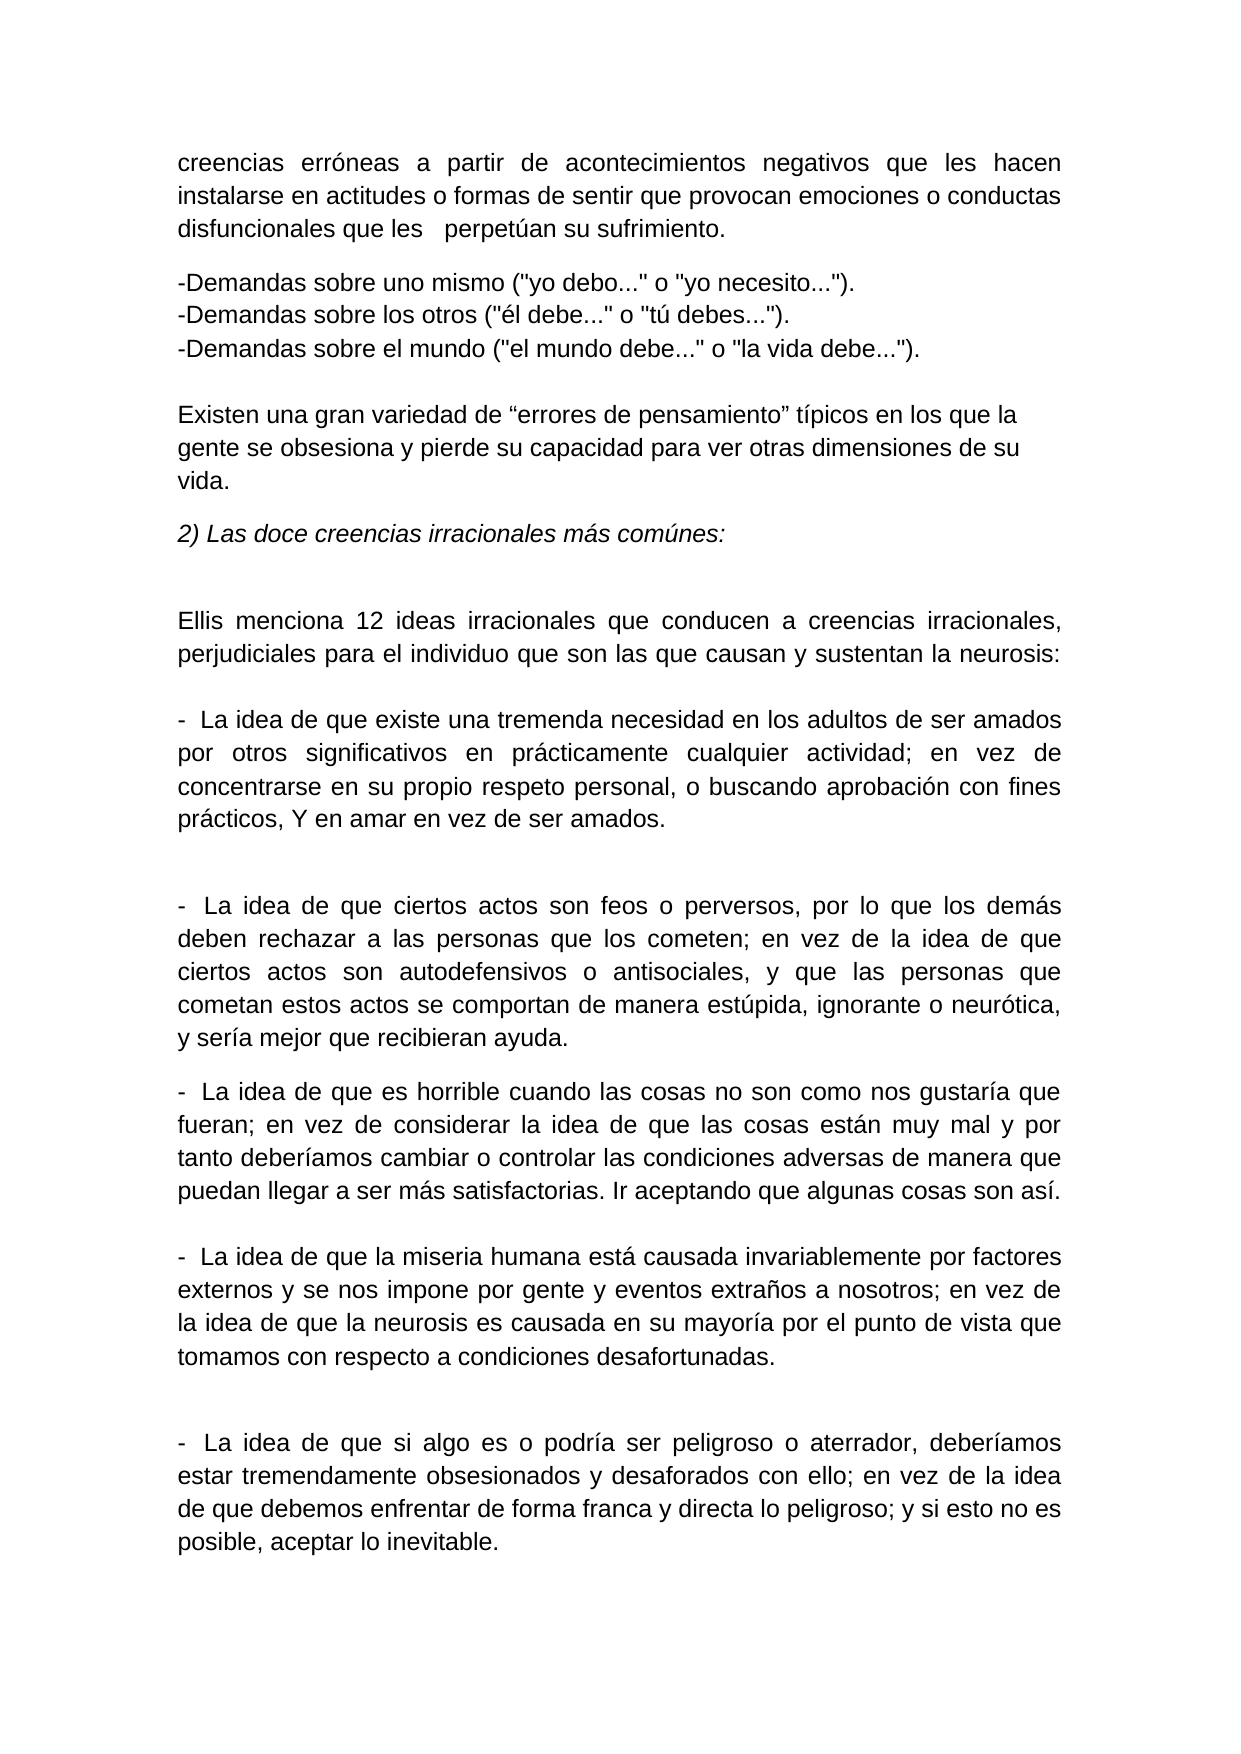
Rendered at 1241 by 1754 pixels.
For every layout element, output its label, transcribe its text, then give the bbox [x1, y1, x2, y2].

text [177, 148, 1063, 242]
text - La idea de que ciertos actos son feos o perversos, por lo que los demás deben rechazar a las personas que los cometen; en vez de la idea de que ciertos actos son autodefensivos o antisociales, y que las personas que cometan estos actos se comportan de manera estúpida, ignorante o neurótica, y sería mejor que recibieran ayuda. [177, 858, 1063, 1052]
text - La idea de que es horrible cuando las cosas no son como nos gustaría que fueran; en vez de considerar la idea de que las cosas están muy mal y por tanto deberíamos cambiar o controlar las condiciones adversas de manera que puedan llegar a ser más satisfactorias. Ir aceptando que algunas cosas son así. - La idea de que la miseria humana está causada invariablemente por factores externos y se nos impone por gente y eventos extraños a nosotros; en vez de la idea de que la neurosis es causada en su mayoría por el punto de vista que tomamos con respecto a condiciones desafortunadas. [177, 1077, 1063, 1370]
text - La idea de que si algo es o podría ser peligroso o aterrador, deberíamos estar tremendamente obsesionados y desaforados con ello; en vez de la idea de que debemos enfrentar de forma franca y directa lo peligroso; y si esto no es posible, aceptar lo inevitable. [177, 1395, 1063, 1556]
text -Demandas sobre uno mismo ("yo debo..." o "yo necesito..."). -Demandas sobre los otros ("él debe..." o "tú debes..."). -Demandas sobre el mundo ("el mundo debe..." o "la vida debe..."). Existen una gran variedad de “errores de pensamiento” típicos en los que la gente se obsesiona y pierde su capacidad para ver otras dimensiones de su vida. [177, 267, 1063, 494]
text 2) Las doce creencias irracionales más comúnes: [177, 519, 1063, 548]
text Ellis menciona 12 ideas irracionales que conducen a creencias irracionales, perjudiciales para el individuo que son las que causan y sustentan la neurosis: - La idea de que existe una tremenda necesidad en los adultos de ser amados por otros significativos en prácticamente cualquier actividad; en vez de concentrarse en su propio respeto personal, o buscando aprobación con fines prácticos, Y en amar en vez de ser amados. [177, 573, 1063, 833]
